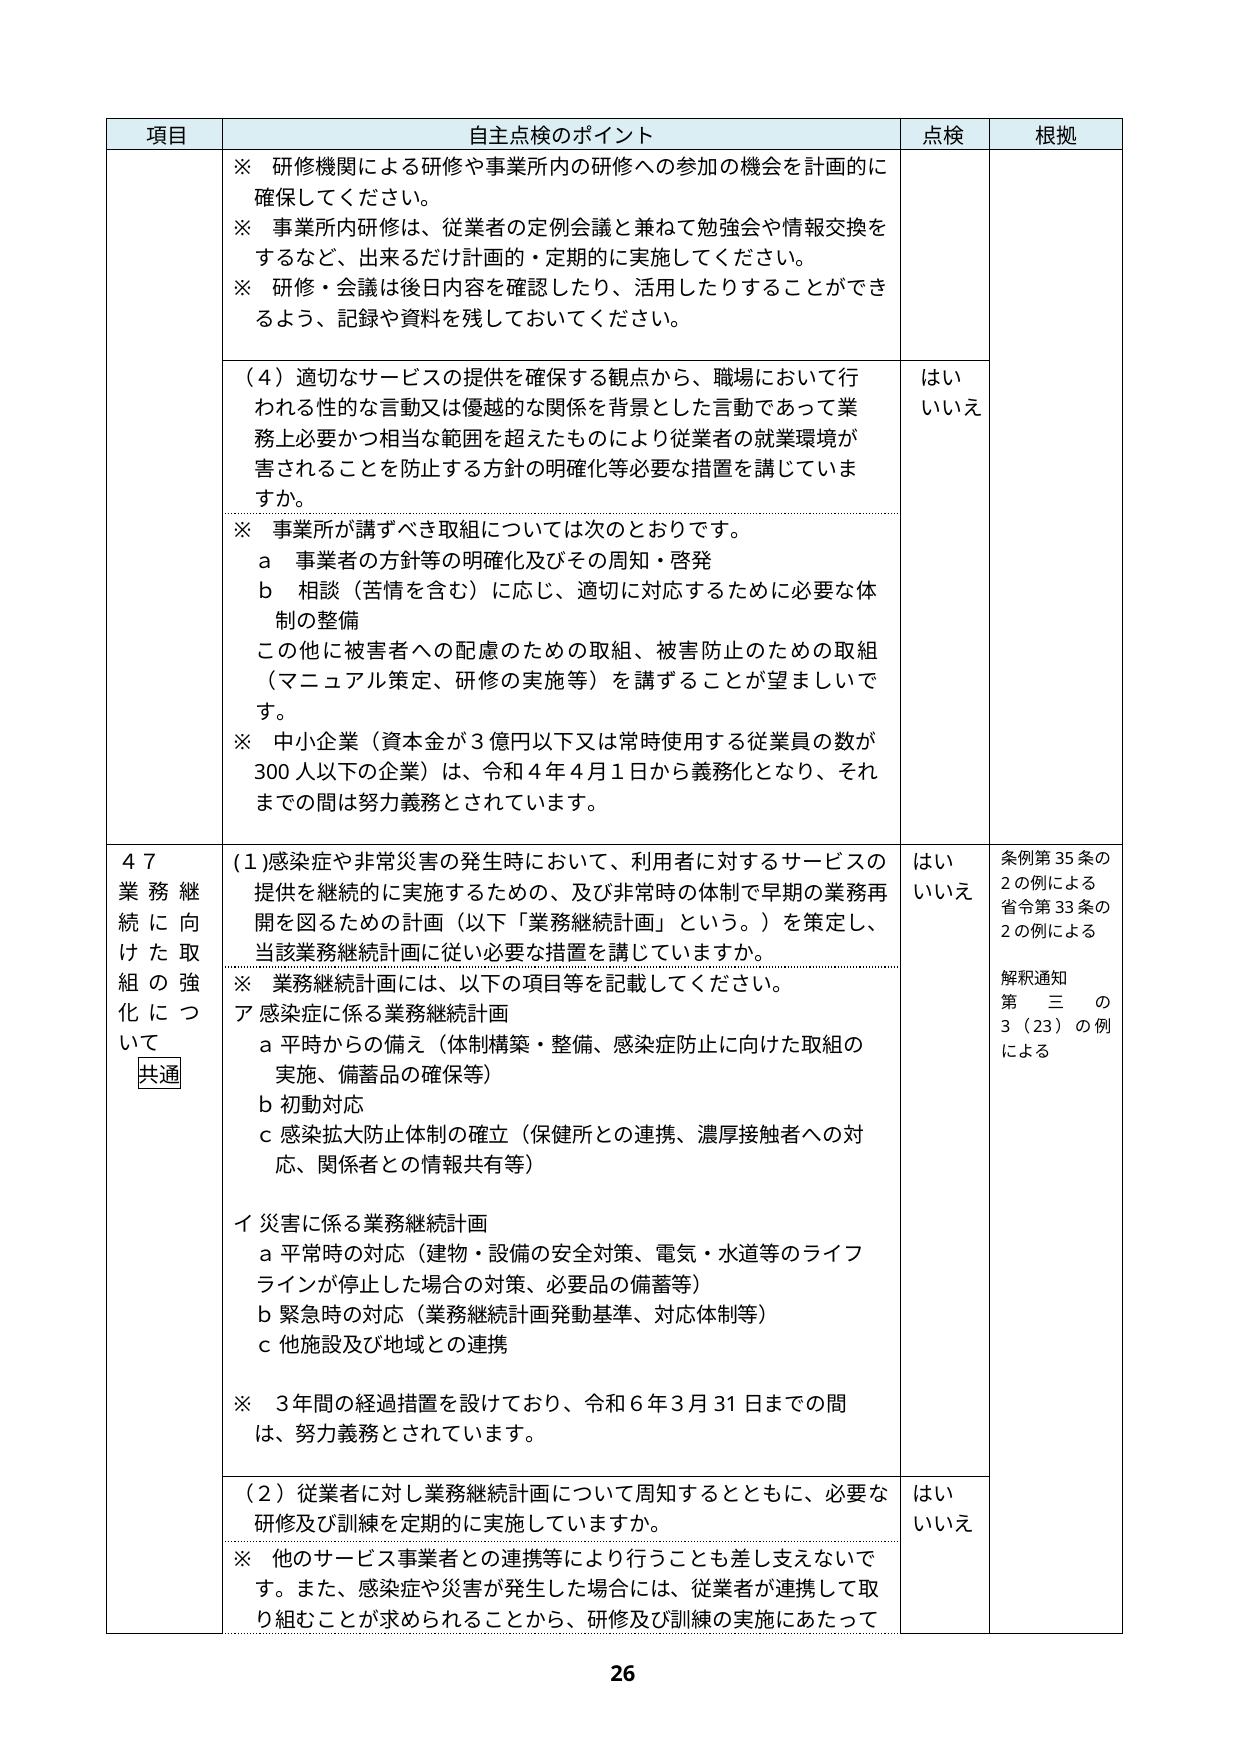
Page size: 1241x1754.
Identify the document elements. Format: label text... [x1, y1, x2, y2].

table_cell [223, 1541, 900, 1633]
table_cell はい いいえ [901, 845, 989, 1476]
table_header 点検 [901, 119, 989, 149]
table_cell （２）従業者に対し業務継続計画について周知するとともに、必要な研修及び訓練を定期的に実施していますか。 [223, 1477, 900, 1541]
table_cell ※ 業務継続計画には、以下の項目等を記載してください。 ア 感染症に係る業務継続計画 ａ 平時からの備え（体制構築・整備、感染症防止に向けた取組の実施、備蓄品の確保等） ｂ 初動対応 ｃ 感染拡大防止体制の確立（保健所との連携、濃厚接触者への対応、関係者との情報共有等） イ 災害に係る業務継続計画 ａ 平常時の対応（建物・設備の安全対策、電気・水道等のライフラインが停止した場合の対策、必要品の備蓄等） ｂ 緊急時の対応（業務継続計画発動基準、対応体制等） ｃ 他施設及び地域との連携 ※ ３年間の経過措置を設けており、令和６年３月31 日までの間は、努力義務とされています。 [223, 966, 900, 1476]
table_cell ※ 事業所が講ずべき取組については次のとおりです。 ａ 事業者の方針等の明確化及びその周知・啓発 ｂ 相談（苦情を含む）に応じ、適切に対応するために必要な体制の整備 この他に被害者への配慮のための取組、被害防止のための取組（マニュアル策定、研修の実施等）を講ずることが望ましいです。 ※ 中小企業（資本金が３億円以下又は常時使用する従業員の数が300 人以下の企業）は、令和４年４月１日から義務化となり、それまでの間は努力義務とされています。 [223, 513, 900, 844]
table_header 項目 [107, 119, 222, 149]
table_header 根拠 [990, 119, 1122, 149]
table_header 自主点検のポイント [223, 119, 900, 149]
table_cell ４７ 業務継続に向けた取組の強化について 共通 [107, 845, 222, 1633]
table_cell はい いいえ [901, 1477, 989, 1633]
table_cell 条例第35条の2の例による 省令第33条の2の例による 解釈通知 第三の3（23）の例による [990, 845, 1122, 1633]
table_cell （４）適切なサービスの提供を確保する観点から、職場において行われる性的な言動又は優越的な関係を背景とした言動であって業務上必要かつ相当な範囲を超えたものにより従業者の就業環境が害されることを防止する方針の明確化等必要な措置を講じていますか。 [223, 361, 900, 512]
table_cell (１)感染症や非常災害の発生時において、利用者に対するサービスの提供を継続的に実施するための、及び非常時の体制で早期の業務再開を図るための計画（以下「業務継続計画」という。）を策定し、当該業務継続計画に従い必要な措置を講じていますか。 [223, 845, 900, 966]
table_cell はい いいえ [901, 361, 989, 844]
table_cell ※ 研修機関による研修や事業所内の研修への参加の機会を計画的に確保してください。 ※ 事業所内研修は、従業者の定例会議と兼ねて勉強会や情報交換をするなど、出来るだけ計画的・定期的に実施してください。 ※ 研修・会議は後日内容を確認したり、活用したりすることができるよう、記録や資料を残しておいてください。 [223, 150, 900, 360]
